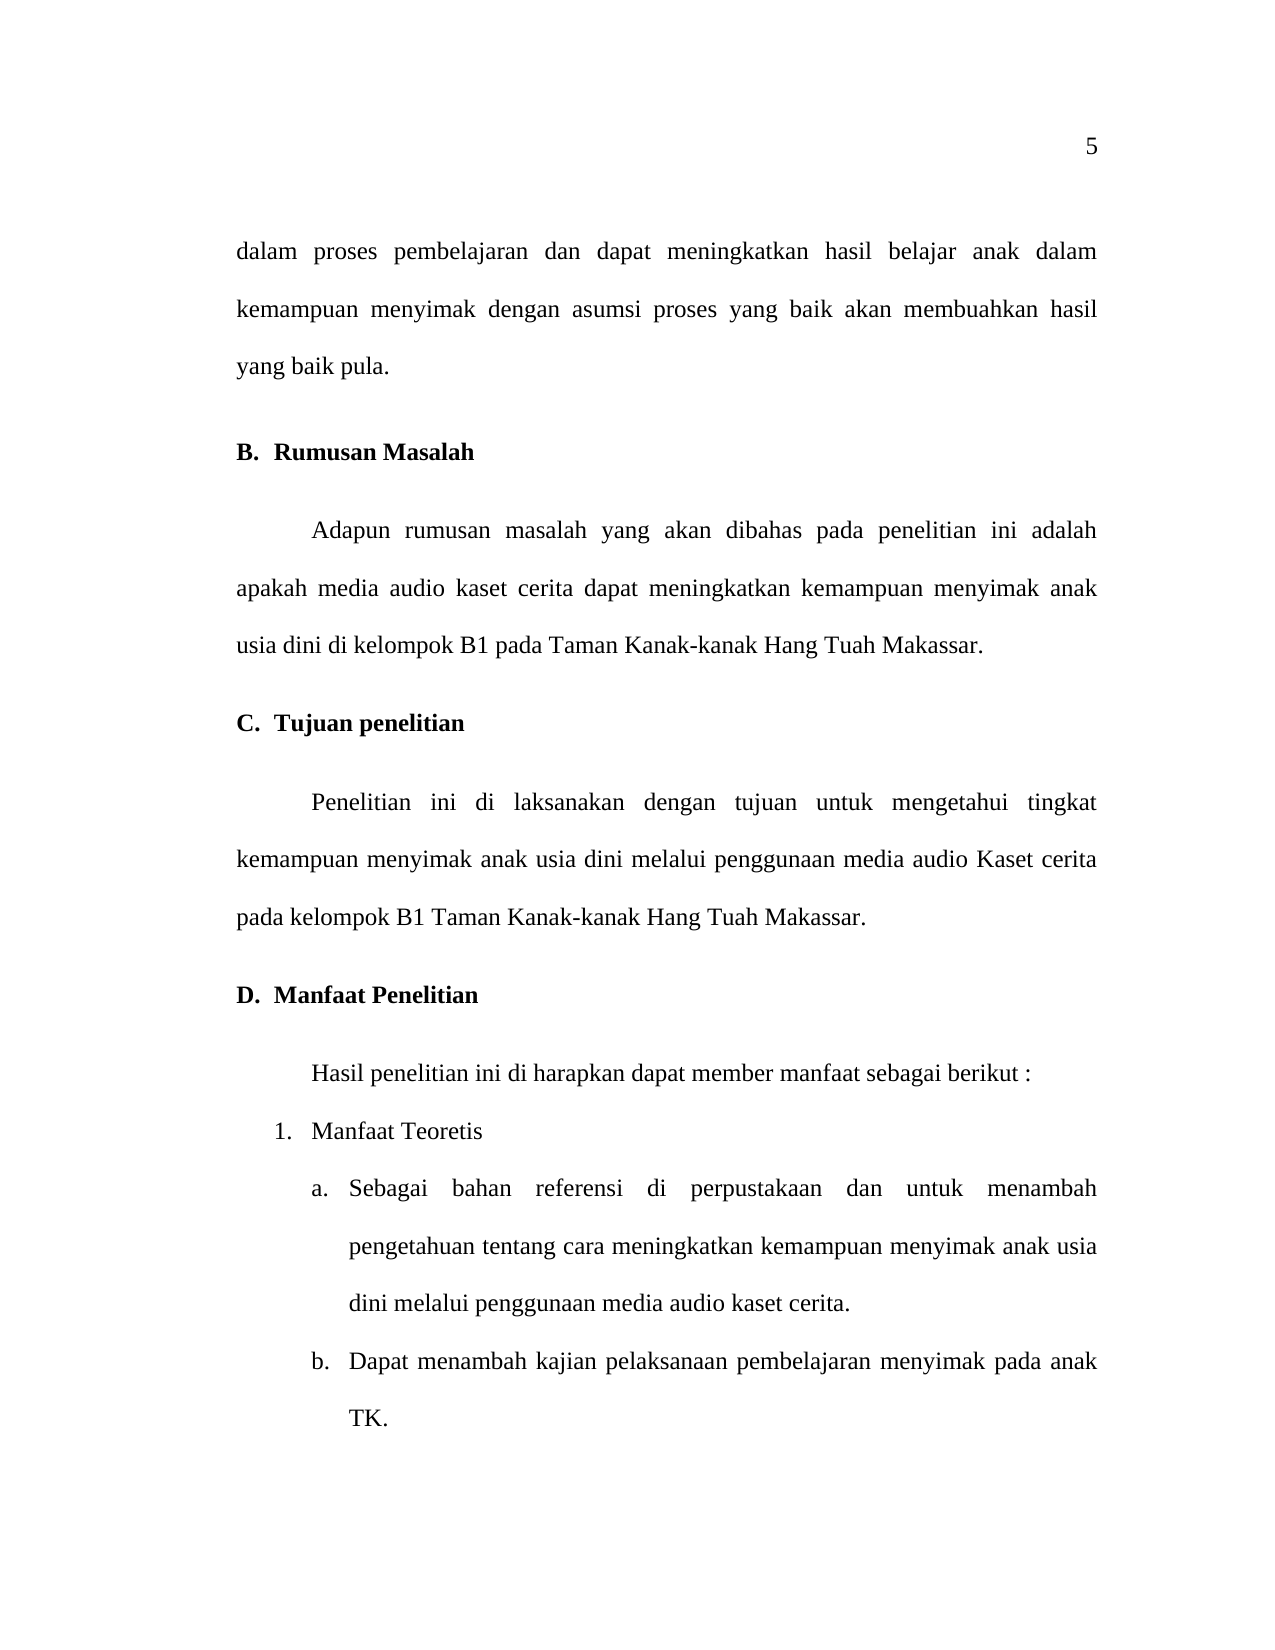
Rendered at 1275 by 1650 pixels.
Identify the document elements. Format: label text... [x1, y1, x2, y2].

text Adapun rumusan masalah yang akan dibahas pada penelitian ini adalah apakah media audio kaset cerita dapat meningkatkan kemampuan menyimak anak usia dini di kelompok B1 pada Taman Kanak-kanak Hang Tuah Makassar. [236, 515, 1098, 659]
list Tujuan penelitian [236, 708, 1098, 737]
list Sebagai bahan referensi di perpustakaan dan untuk menambah pengetahuan tentang cara meningkatkan kemampuan menyimak anak usia dini melalui penggunaan media audio kaset cerita. [311, 1173, 1098, 1317]
text Hasil penelitian ini di harapkan dapat member manfaat sebagai berikut : [236, 1058, 1098, 1087]
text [236, 236, 1098, 380]
list Manfaat Penelitian [236, 980, 1098, 1009]
list Manfaat Teoretis [274, 1116, 1098, 1145]
text Penelitian ini di laksanakan dengan tujuan untuk mengetahui tingkat kemampuan menyimak anak usia dini melalui penggunaan media audio Kaset cerita pada kelompok B1 Taman Kanak-kanak Hang Tuah Makassar. [236, 787, 1098, 931]
list Rumusan Masalah [236, 437, 1098, 466]
list Dapat menambah kajian pelaksanaan pembelajaran menyimak pada anak TK. [311, 1346, 1098, 1432]
